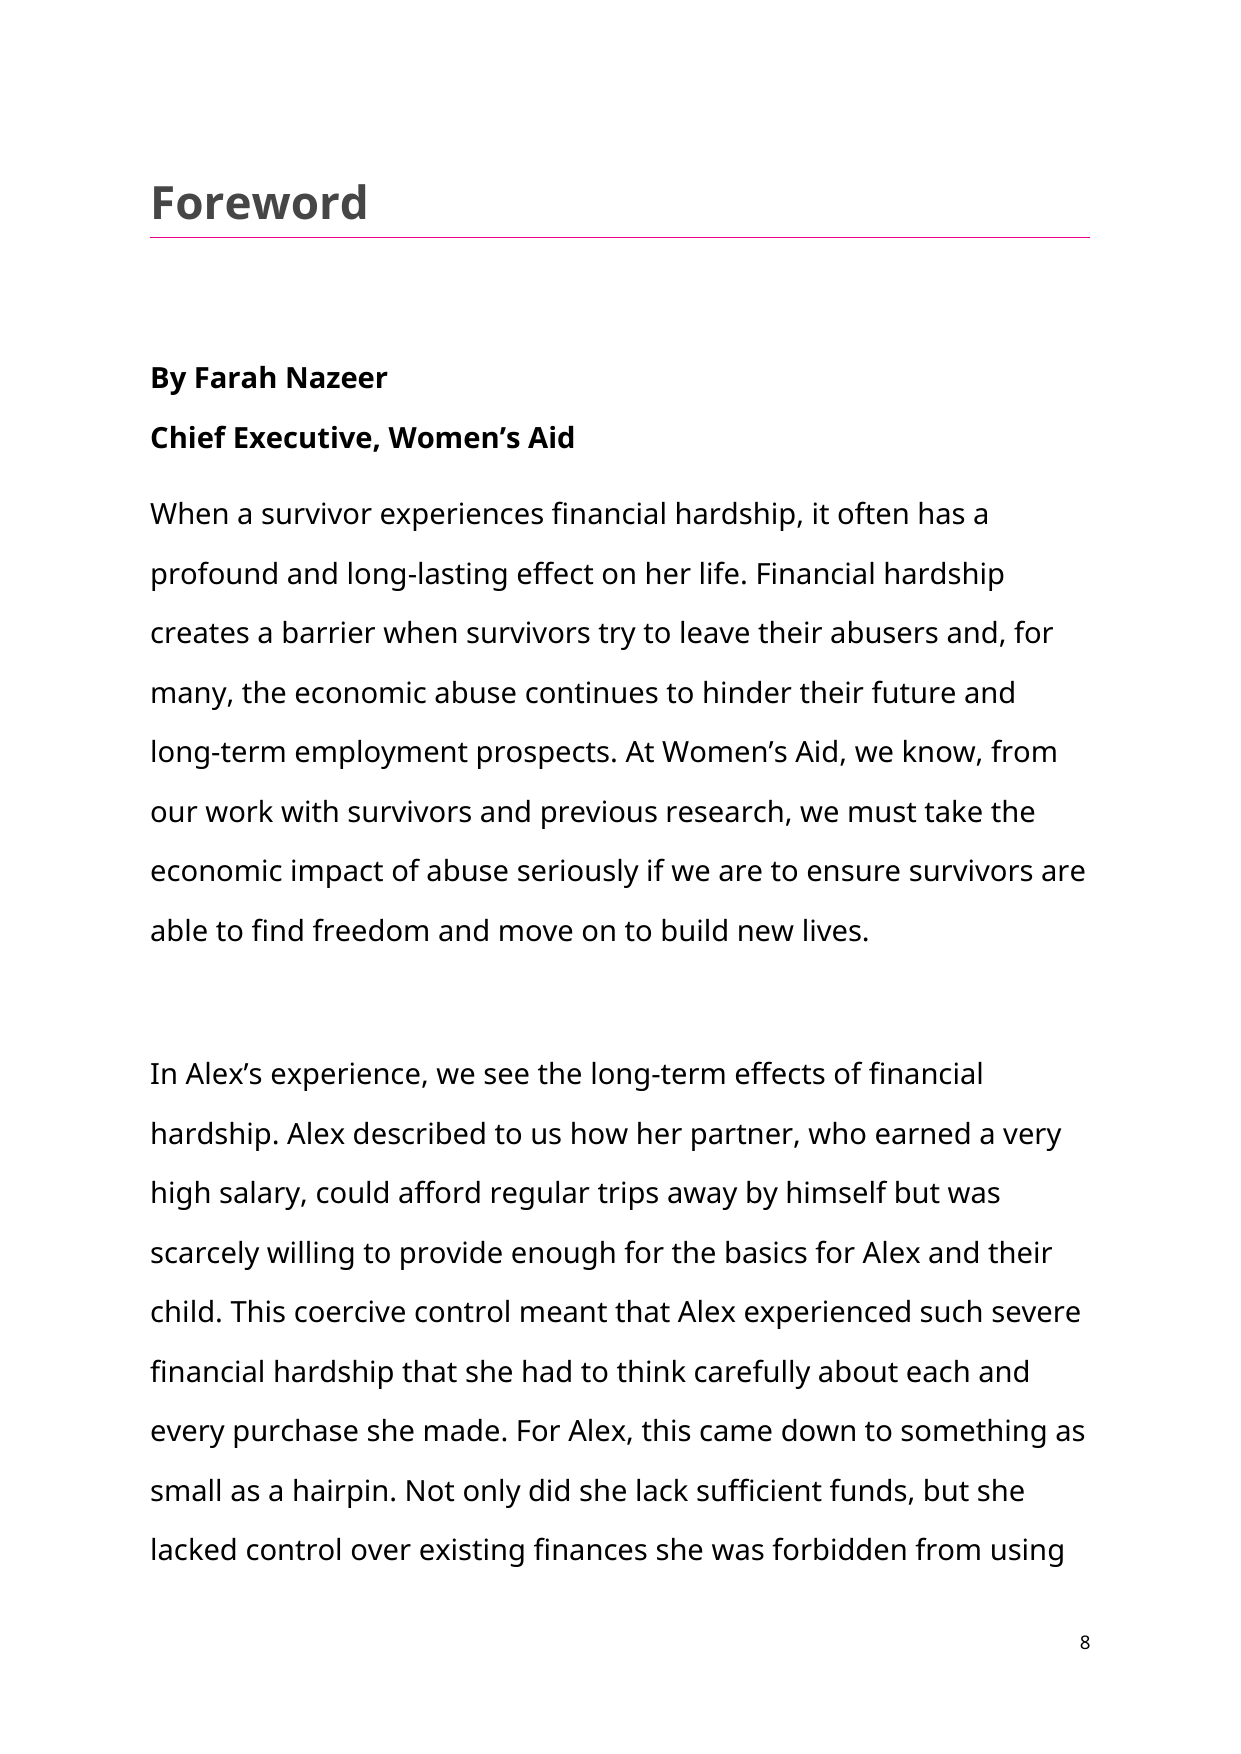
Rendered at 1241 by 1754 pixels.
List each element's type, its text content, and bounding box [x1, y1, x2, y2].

text When a survivor experiences financial hardship, it often has a profound and long-lasting effect on her life. Financial hardship creates a barrier when survivors try to leave their abusers and, for many, the economic abuse continues to hinder their future and long-term employment prospects. At Women’s Aid, we know, from our work with survivors and previous research, we must take the economic impact of abuse seriously if we are to ensure survivors are able to find freedom and move on to build new lives. [150, 493, 1090, 949]
text By Farah Nazeer Chief Executive, Women’s Aid [150, 358, 1090, 457]
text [150, 1054, 1090, 1569]
subtitle Foreword [150, 170, 1090, 237]
